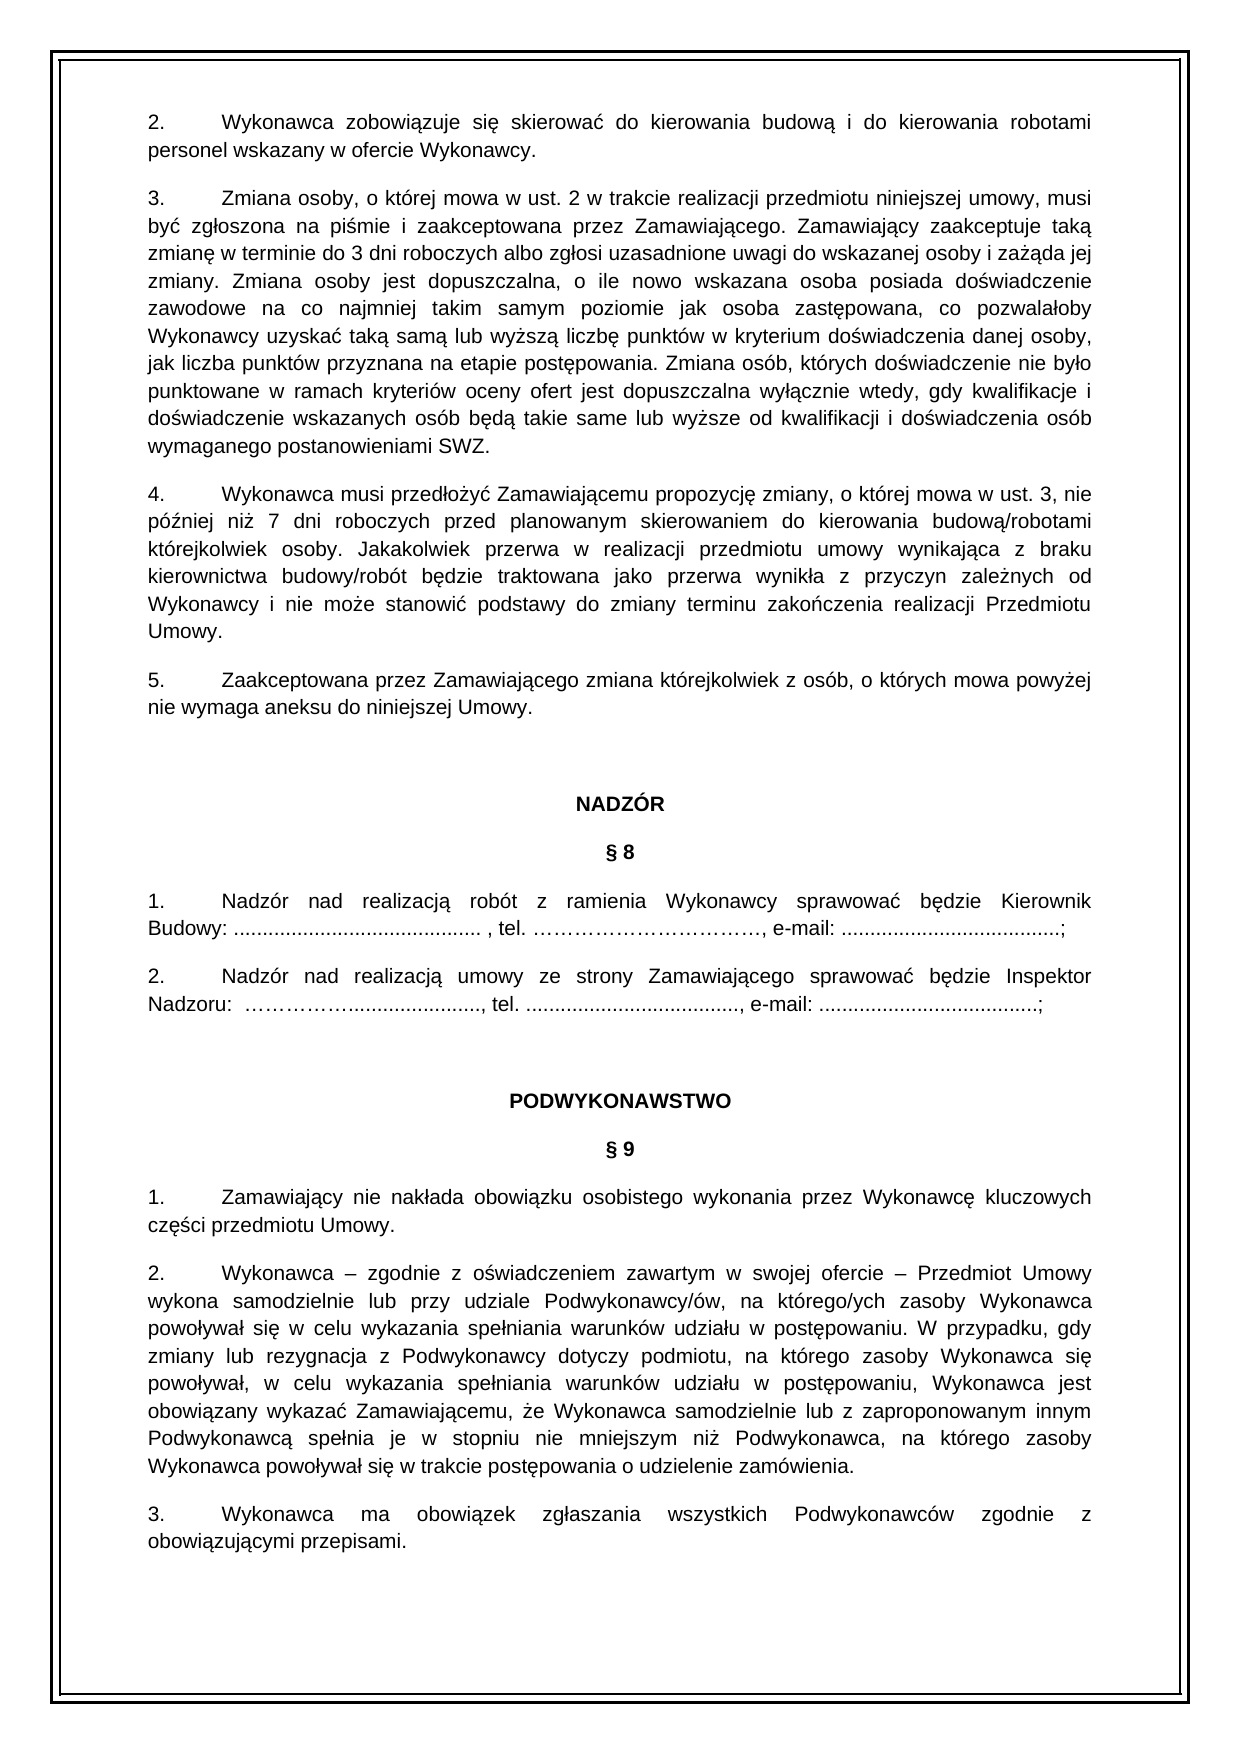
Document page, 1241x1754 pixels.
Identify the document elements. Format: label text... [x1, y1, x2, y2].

text § 9 [148, 1137, 1093, 1161]
text 1. Nadzór nad realizacją robót z ramienia Wykonawcy sprawować będzie Kierownik Budowy: ........................................... , tel. ……………………………, e-mail: ......................................; [148, 888, 1093, 940]
text PODWYKONAWSTWO [148, 1088, 1093, 1112]
text 3. Zmiana osoby, o której mowa w ust. 2 w trakcie realizacji przedmiotu niniejszej umowy, musi być zgłoszona na piśmie i zaakceptowana przez Zamawiającego. Zamawiający zaakceptuje taką zmianę w terminie do 3 dni roboczych albo zgłosi uzasadnione uwagi do wskazanej osoby i zażąda jej zmiany. Zmiana osoby jest dopuszczalna, o ile nowo wskazana osoba posiada doświadczenie zawodowe na co najmniej takim samym poziomie jak osoba zastępowana, co pozwalałoby Wykonawcy uzyskać taką samą lub wyższą liczbę punktów w kryterium doświadczenia danej osoby, jak liczba punktów przyznana na etapie postępowania. Zmiana osób, których doświadczenie nie było punktowane w ramach kryteriów oceny ofert jest dopuszczalna wyłącznie wtedy, gdy kwalifikacje i doświadczenie wskazanych osób będą takie same lub wyższe od kwalifikacji i doświadczenia osób wymaganego postanowieniami SWZ. [148, 186, 1093, 457]
text 1. Zamawiający nie nakłada obowiązku osobistego wykonania przez Wykonawcę kluczowych części przedmiotu Umowy. [148, 1185, 1093, 1237]
text NADZÓR [148, 792, 1093, 816]
text 2. Wykonawca – zgodnie z oświadczeniem zawartym w swojej ofercie – Przedmiot Umowy wykona samodzielnie lub przy udziale Podwykonawcy/ów, na którego/ych zasoby Wykonawca powoływał się w celu wykazania spełniania warunków udziału w postępowaniu. W przypadku, gdy zmiany lub rezygnacja z Podwykonawcy dotyczy podmiotu, na którego zasoby Wykonawca się powoływał, w celu wykazania spełniania warunków udziału w postępowaniu, Wykonawca jest obowiązany wykazać Zamawiającemu, że Wykonawca samodzielnie lub z zaproponowanym innym Podwykonawcą spełnia je w stopniu nie mniejszym niż Podwykonawca, na którego zasoby Wykonawca powoływał się w trakcie postępowania o udzielenie zamówienia. [148, 1261, 1093, 1477]
text 5. Zaakceptowana przez Zamawiającego zmiana którejkolwiek z osób, o których mowa powyżej nie wymaga aneksu do niniejszej Umowy. [148, 668, 1093, 719]
text 2. Wykonawca zobowiązuje się skierować do kierowania budową i do kierowania robotami personel wskazany w ofercie Wykonawcy. [148, 110, 1093, 162]
text 2. Nadzór nad realizacją umowy ze strony Zamawiającego sprawować będzie Inspektor Nadzoru: ……………......................., tel. ....................................., e-mail: ......................................; [148, 964, 1093, 1016]
text § 8 [148, 840, 1093, 864]
text 3. Wykonawca ma obowiązek zgłaszania wszystkich Podwykonawców zgodnie z obowiązującymi przepisami. [148, 1502, 1093, 1553]
text 4. Wykonawca musi przedłożyć Zamawiającemu propozycję zmiany, o której mowa w ust. 3, nie później niż 7 dni roboczych przed planowanym skierowaniem do kierowania budową/robotami którejkolwiek osoby. Jakakolwiek przerwa w realizacji przedmiotu umowy wynikająca z braku kierownictwa budowy/robót będzie traktowana jako przerwa wynikła z przyczyn zależnych od Wykonawcy i nie może stanowić podstawy do zmiany terminu zakończenia realizacji Przedmiotu Umowy. [148, 482, 1093, 643]
